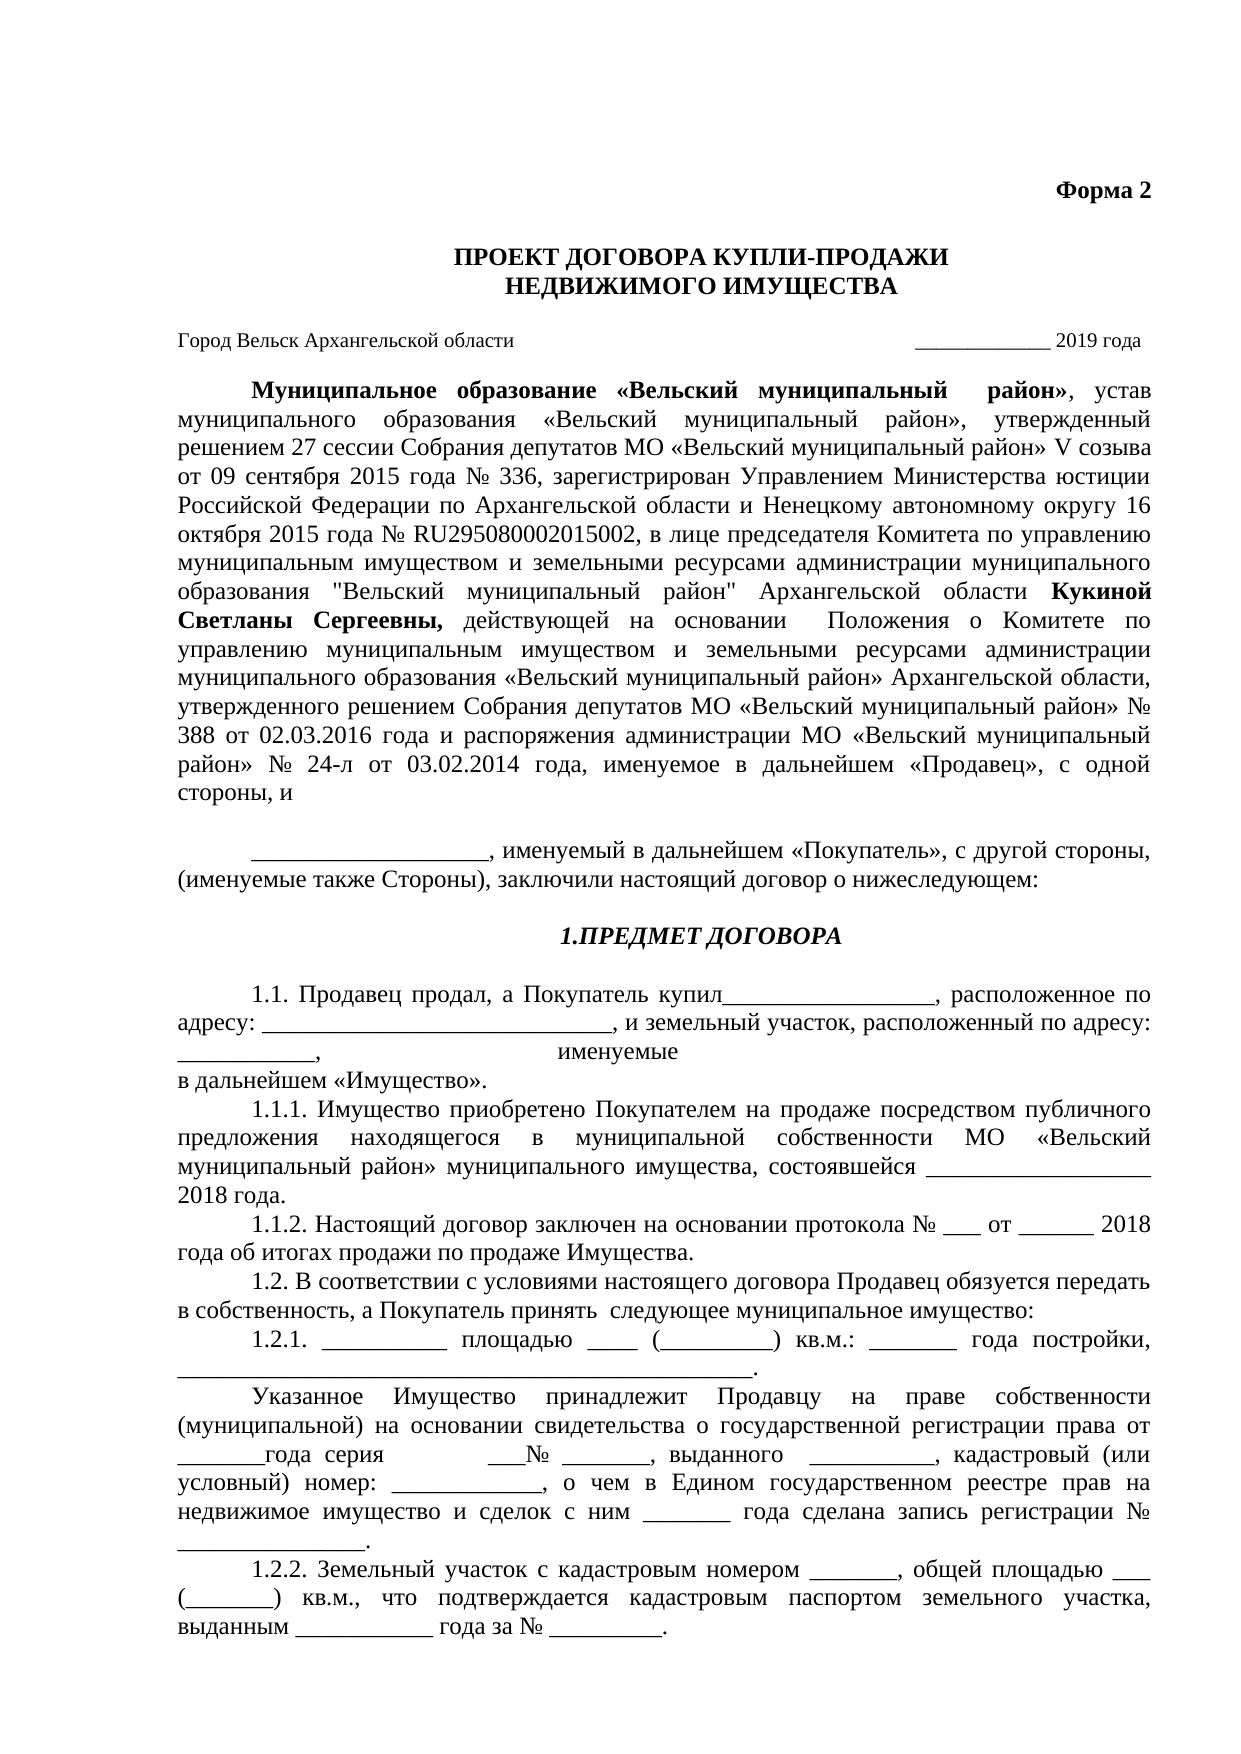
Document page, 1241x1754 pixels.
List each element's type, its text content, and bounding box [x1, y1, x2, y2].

text НЕДВИЖИМОГО ИМУЩЕСТВА [177, 271, 1152, 299]
text 1.ПРЕДМЕТ ДОГОВОРА [177, 921, 1152, 950]
text Форма 2 [177, 175, 1152, 204]
text Муниципальное образование «Вельский муниципальный район», устав муниципального образования «Вельский муниципальный район», утвержденный решением 27 сессии Собрания депутатов МО «Вельский муниципальный район» V созыва от 09 сентября 2015 года № 336, зарегистрирован Управлением Министерства юстиции Российской Федерации по Архангельской области и Ненецкому автономному округу 16 октября 2015 года № RU295080002015002, в лице председателя Комитета по управлению муниципальным имуществом и земельными ресурсами администрации муниципального образования "Вельский муниципальный район" Архангельской области Кукиной Светланы Сергеевны, действующей на основании Положения о Комитете по управлению муниципальным имуществом и земельными ресурсами администрации муниципального образования «Вельский муниципальный район» Архангельской области, утвержденного решением Собрания депутатов МО «Вельский муниципальный район» № 388 от 02.03.2016 года и распоряжения администрации МО «Вельский муниципальный район» № 24-л от 03.02.2014 года, именуемое в дальнейшем «Продавец», с одной стороны, и [177, 375, 1152, 806]
text 1.2.2. Земельный участок с кадастровым номером _______, общей площадью ___ (_______) кв.м., что подтверждается кадастровым паспортом земельного участка, выданным ___________ года за № _________. [177, 1554, 1152, 1640]
text Город Вельск Архангельской области _____________ 2019 года [177, 328, 1152, 352]
text 1.1.1. Имущество приобретено Покупателем на продаже посредством публичного предложения находящегося в муниципальной собственности МО «Вельский муниципальный район» муниципального имущества, состоявшейся __________________ 2018 года. [177, 1094, 1152, 1209]
text Указанное Имущество принадлежит Продавцу на праве собственности (муниципальной) на основании свидетельства о государственной регистрации права от _______года серия ___№ _______, выданного __________, кадастровый (или условный) номер: ____________, о чем в Едином государственном реестре прав на недвижимое имущество и сделок с ним _______ года сделана запись регистрации № _______________. [177, 1381, 1152, 1554]
text 1.2. В соответствии с условиями настоящего договора Продавец обязуется передать в собственность, а Покупатель принять следующее муниципальное имущество: [177, 1266, 1152, 1324]
text ___________________, именуемый в дальнейшем «Покупатель», с другой стороны, (именуемые также Стороны), заключили настоящий договор о нижеследующем: [177, 835, 1152, 892]
title ПРОЕКТ ДОГОВОРА КУПЛИ-ПРОДАЖИ [177, 242, 1152, 271]
text 1.1.2. Настоящий договор заключен на основании протокола № ___ от ______ 2018 года об итогах продажи по продаже Имущества. [177, 1209, 1152, 1266]
text 1.1. Продавец продал, а Покупатель купил_________________, расположенное по адресу: ____________________________, и земельный участок, расположенный по адресу: ___________, именуемые в дальнейшем «Имущество». [177, 979, 1152, 1094]
text 1.2.1. __________ площадью ____ (_________) кв.м.: _______ года постройки, ______________________________________________. [177, 1324, 1152, 1381]
